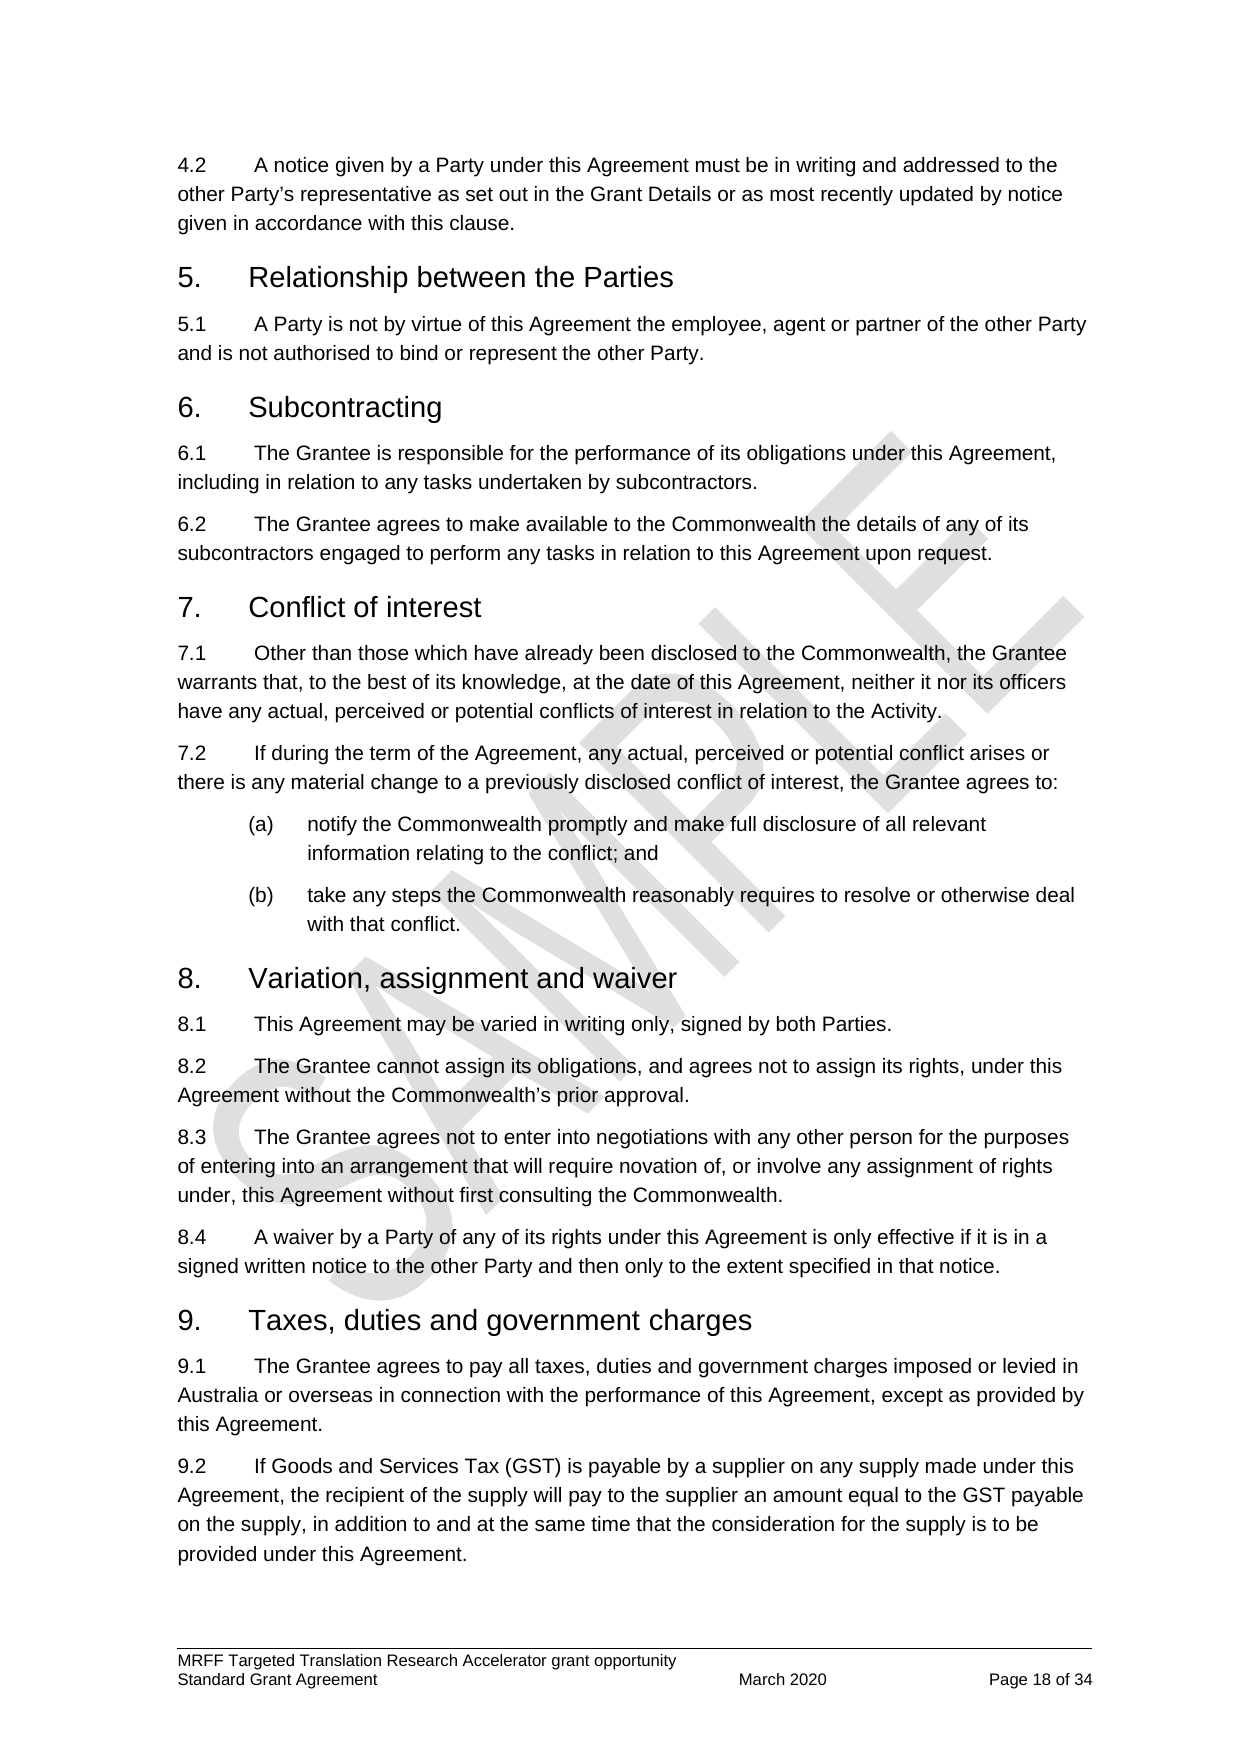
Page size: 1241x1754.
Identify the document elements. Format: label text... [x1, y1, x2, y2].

text 4.2 A notice given by a Party under this Agreement must be in writing and addressed to the other Party’s representative as set out in the Grant Details or as most recently updated by notice given in accordance with this clause. [177, 148, 1092, 235]
text (a) notify the Commonwealth promptly and make full disclosure of all relevant information relating to the conflict; and [248, 807, 1092, 865]
text 6.1 The Grantee is responsible for the performance of its obligations under this Agreement, including in relation to any tasks undertaken by subcontractors. [177, 436, 1092, 494]
subtitle Subcontracting [177, 389, 1092, 423]
text 9.2 If Goods and Services Tax (GST) is payable by a supplier on any supply made under this Agreement, the recipient of the supply will pay to the supplier an amount equal to the GST payable on the supply, in addition to and at the same time that the consideration for the supply is to be provided under this Agreement. [177, 1449, 1092, 1565]
text 7.1 Other than those which have already been disclosed to the Commonwealth, the Grantee warrants that, to the best of its knowledge, at the date of this Agreement, neither it nor its officers have any actual, perceived or potential conflicts of interest in relation to the Activity. [177, 636, 1092, 723]
text 6.2 The Grantee agrees to make available to the Commonwealth the details of any of its subcontractors engaged to perform any tasks in relation to this Agreement upon request. [177, 506, 1092, 565]
text 5.1 A Party is not by virtue of this Agreement the employee, agent or partner of the other Party and is not authorised to bind or represent the other Party. [177, 306, 1092, 364]
text 8.4 A waiver by a Party of any of its rights under this Agreement is only effective if it is in a signed written notice to the other Party and then only to the extent specified in that notice. [177, 1219, 1092, 1278]
text 8.2 The Grantee cannot assign its obligations, and agrees not to assign its rights, under this Agreement without the Commonwealth’s prior approval. [177, 1048, 1092, 1107]
subtitle Conflict of interest [177, 590, 1092, 623]
text 8.3 The Grantee agrees not to enter into negotiations with any other person for the purposes of entering into an arrangement that will require novation of, or involve any assignment of rights under, this Agreement without first consulting the Commonwealth. [177, 1119, 1092, 1207]
subtitle Variation, assignment and waiver [177, 961, 1092, 994]
text 8.1 This Agreement may be varied in writing only, signed by both Parties. [177, 1007, 1092, 1036]
text 9.1 The Grantee agrees to pay all taxes, duties and government charges imposed or levied in Australia or overseas in connection with the performance of this Agreement, except as provided by this Agreement. [177, 1349, 1092, 1436]
text 7.2 If during the term of the Agreement, any actual, perceived or potential conflict arises or there is any material change to a previously disclosed conflict of interest, the Grantee agrees to: [177, 736, 1092, 794]
subtitle Taxes, duties and government charges [177, 1303, 1092, 1336]
subtitle Relationship between the Parties [177, 260, 1092, 294]
text (b) take any steps the Commonwealth reasonably requires to resolve or otherwise deal with that conflict. [248, 877, 1092, 936]
